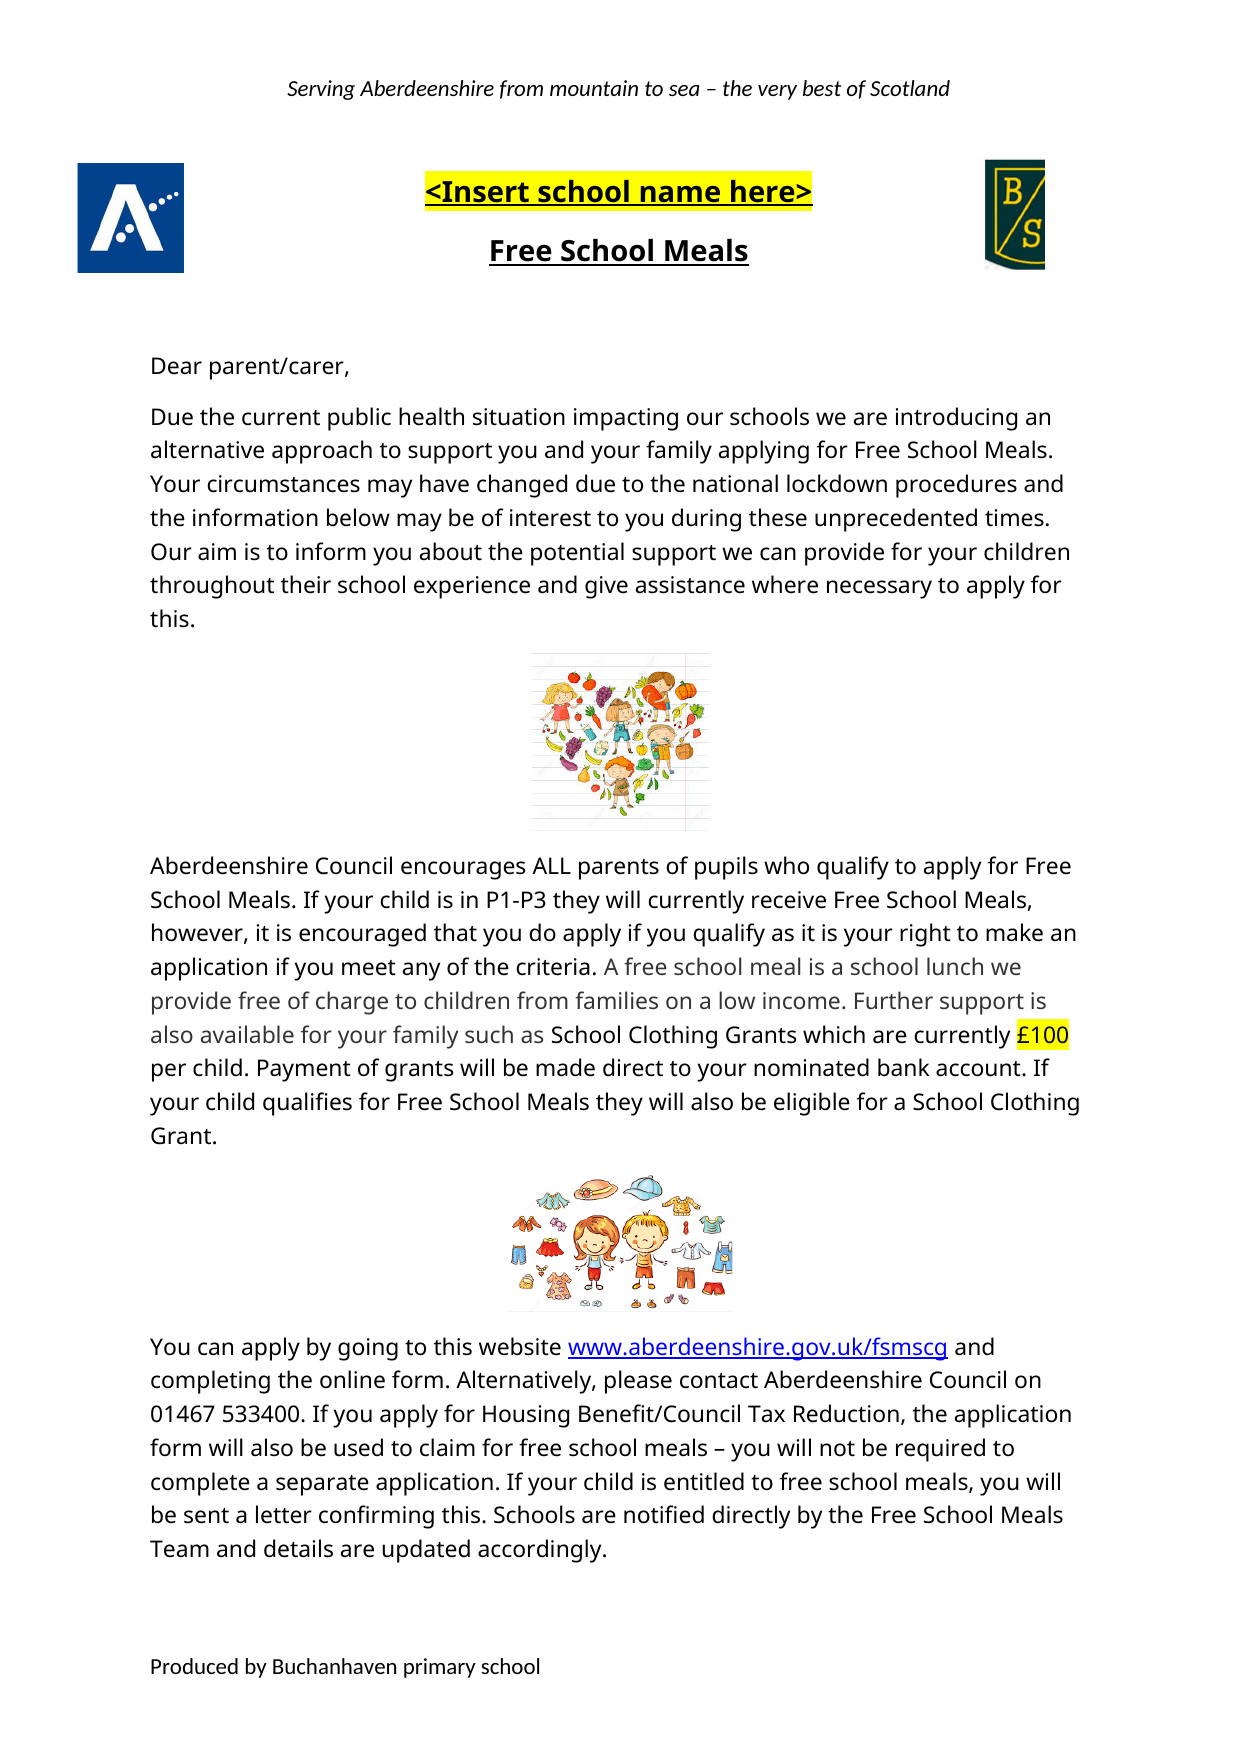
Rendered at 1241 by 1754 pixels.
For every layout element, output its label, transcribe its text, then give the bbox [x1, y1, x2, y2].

text You can apply by going to this website www.aberdeenshire.gov.uk/fsmscg and completing the online form. Alternatively, please contact Aberdeenshire Council on 01467 533400. If you apply for Housing Benefit/Council Tax Reduction, the application form will also be used to claim for free school meals – you will not be required to complete a separate application. If your child is entitled to free school meals, you will be sent a letter confirming this. Schools are notified directly by the Free School Meals Team and details are updated accordingly. [150, 1331, 1090, 1564]
picture [977, 157, 1045, 273]
picture [508, 1170, 733, 1312]
text Dear parent/carer, [150, 350, 1090, 381]
picture [531, 653, 709, 831]
picture [77, 163, 184, 273]
text Due the current public health situation impacting our schools we are introducing an alternative approach to support you and your family applying for Free School Meals. Your circumstances may have changed due to the national lockdown procedures and the information below may be of interest to you during these unprecedented times. Our aim is to inform you about the potential support we can provide for your children throughout their school experience and give assistance where necessary to apply for this. [150, 401, 1090, 634]
text Aberdeenshire Council encourages ALL parents of pupils who qualify to apply for Free School Meals. If your child is in P1-P3 they will currently receive Free School Meals, however, it is encouraged that you do apply if you qualify as it is your right to make an application if you meet any of the criteria. A free school meal is a school lunch we provide free of charge to children from families on a low income. Further support is also available for your family such as School Clothing Grants which are currently £100 per child. Payment of grants will be made direct to your nominated bank account. If your child qualifies for Free School Meals they will also be eligible for a School Clothing Grant. [150, 850, 1090, 1151]
